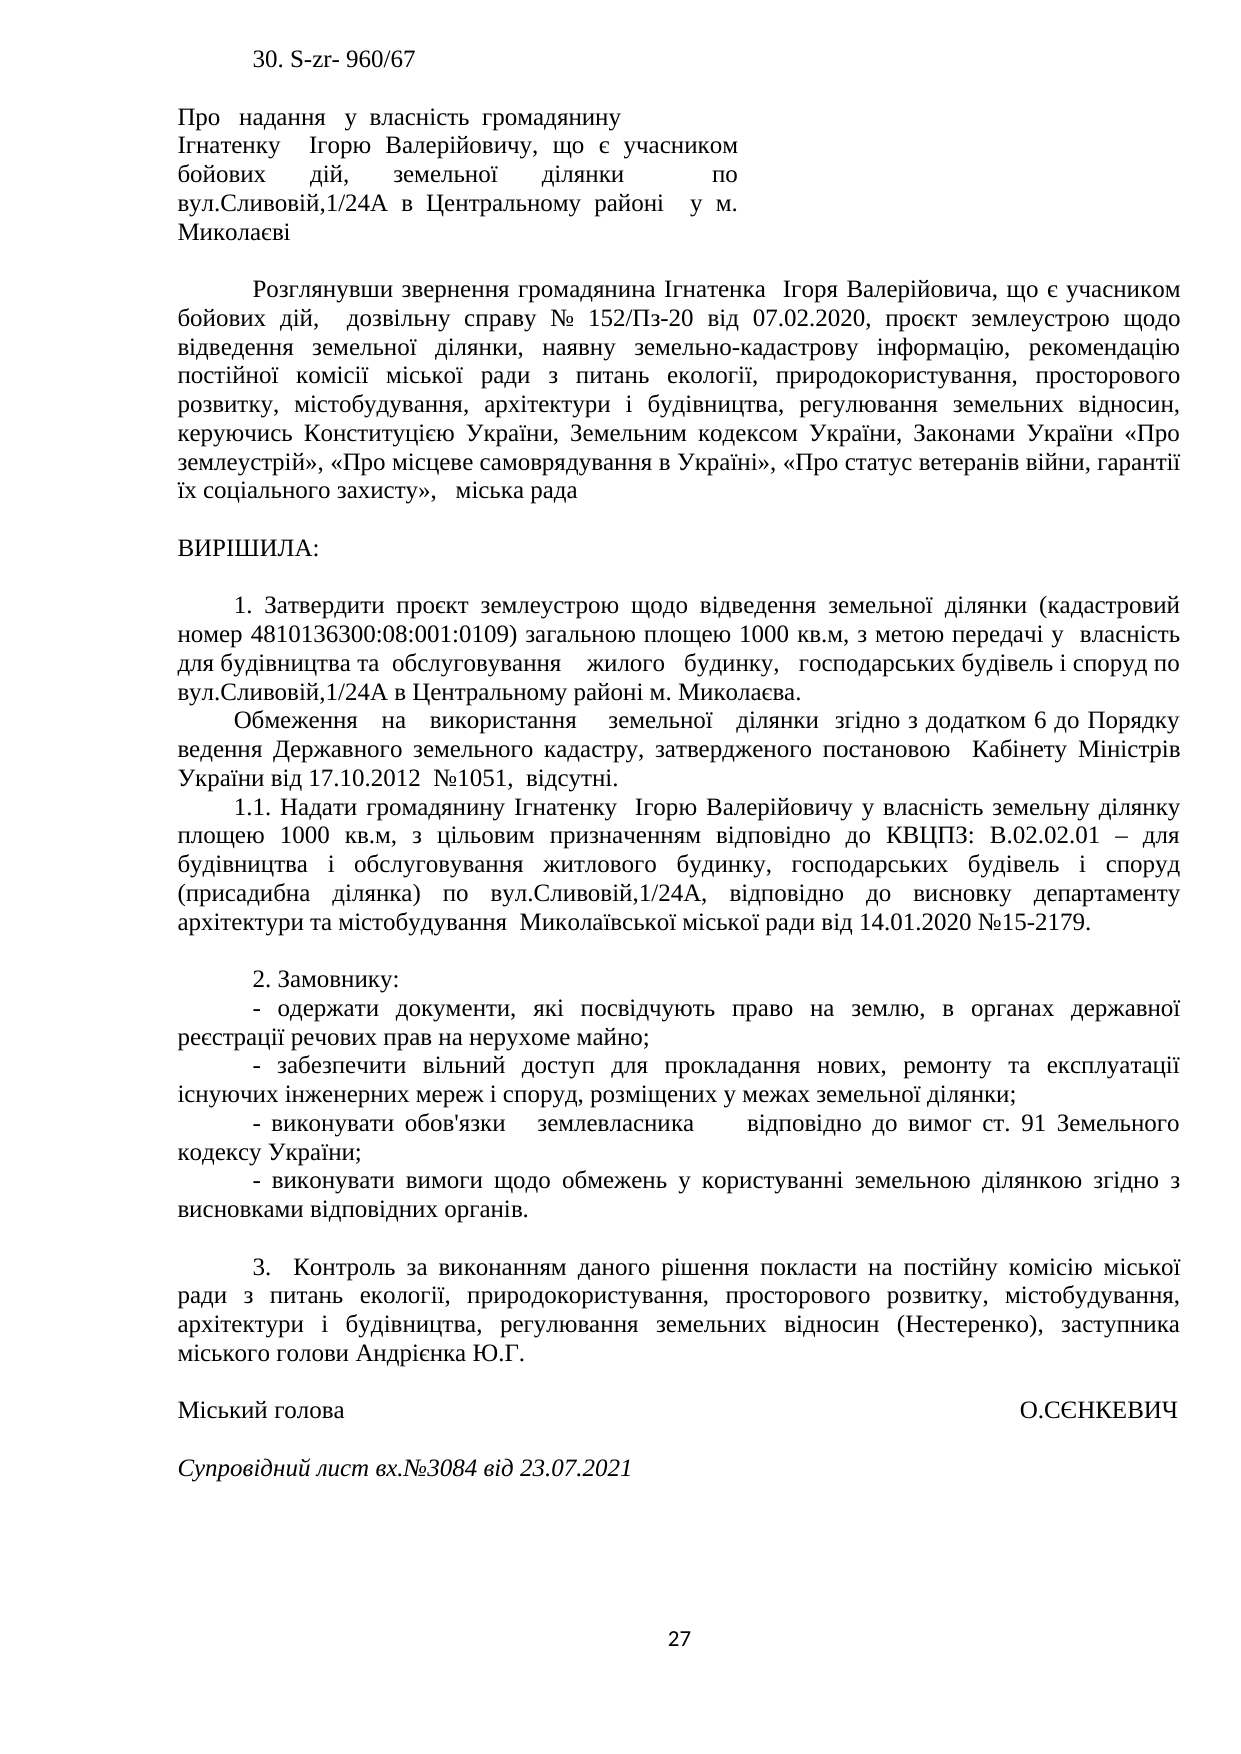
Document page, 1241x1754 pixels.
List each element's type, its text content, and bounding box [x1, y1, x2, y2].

text - виконувати обов'язки землевласника відповідно до вимог ст. 91 Земельного кодексу України; [177, 1108, 1181, 1166]
text - забезпечити вільний доступ для прокладання нових, ремонту та експлуатації існуючих інженерних мереж і споруд, розміщених у межах земельної ділянки; [177, 1051, 1181, 1108]
text Міський голова О.СЄНКЕВИЧ [177, 1396, 1181, 1424]
text ВИРІШИЛА: [177, 533, 1181, 562]
text 1. Затвердити проєкт землеустрою щодо відведення земельної ділянки (кадастровий номер 4810136300:08:001:0109) загальною площею 1000 кв.м, з метою передачі у власність для будівництва та обслуговування жилого будинку, господарських будівель і споруд по вул.Сливовій,1/24А в Центральному районі м. Миколаєва. [177, 591, 1181, 706]
text - одержати документи, які посвідчують право на землю, в органах державної реєстрації речових прав на нерухоме майно; [177, 993, 1181, 1051]
text Ігнатенку Ігорю Валерійовичу, що є учасником бойових дій, земельної ділянки по вул.Сливовій,1/24А в Центральному районі у м. Миколаєві [177, 131, 738, 246]
list S-zr- 960/67 [252, 44, 1181, 73]
text Розглянувши звернення громадянина Ігнатенка Ігоря Валерійовича, що є учасником бойових дій, дозвільну справу № 152/Пз-20 від 07.02.2020, проєкт землеустрою щодо відведення земельної ділянки, наявну земельно-кадастрову інформацію, рекомендацію постійної комісії міської ради з питань екології, природокористування, просторового розвитку, містобудування, архітектури і будівництва, регулювання земельних відносин, керуючись Конституцією України, Земельним кодексом України, Законами України «Про землеустрій», «Про місцеве самоврядування в Україні», «Про статус ветеранів війни, гарантії їх соціального захисту», міська рада [177, 274, 1181, 504]
text Обмеження на використання земельної ділянки згідно з додатком 6 до Порядку ведення Державного земельного кадастру, затвердженого постановою Кабінету Міністрів України від 17.10.2012 №1051, відсутні. [177, 706, 1181, 792]
text 2. Замовнику: [177, 964, 1181, 993]
text Про надання у власність громадянину [177, 102, 738, 131]
text 3. Контроль за виконанням даного рішення покласти на постійну комісію міської ради з питань екології, природокористування, просторового розвитку, містобудування, архітектури і будівництва, регулювання земельних відносин (Нестеренко), заступника міського голови Андрієнка Ю.Г. [177, 1252, 1181, 1367]
text - виконувати вимоги щодо обмежень у користуванні земельною ділянкою згідно з висновками відповідних органів. [177, 1166, 1181, 1223]
text Супровідний лист вх.№3084 від 23.07.2021 [177, 1453, 1181, 1482]
text 1.1. Надати громадянину Ігнатенку Ігорю Валерійовичу у власність земельну ділянку площею 1000 кв.м, з цільовим призначенням відповідно до КВЦПЗ: В. – для будівництва і обслуговування житлового будинку, господарських будівель і споруд (присадибна ділянка) по вул.Сливовій,1/24А, відповідно до висновку департаменту архітектури та містобудування Миколаївської міської ради від 14.01.2020 №15-2179. [177, 792, 1181, 936]
